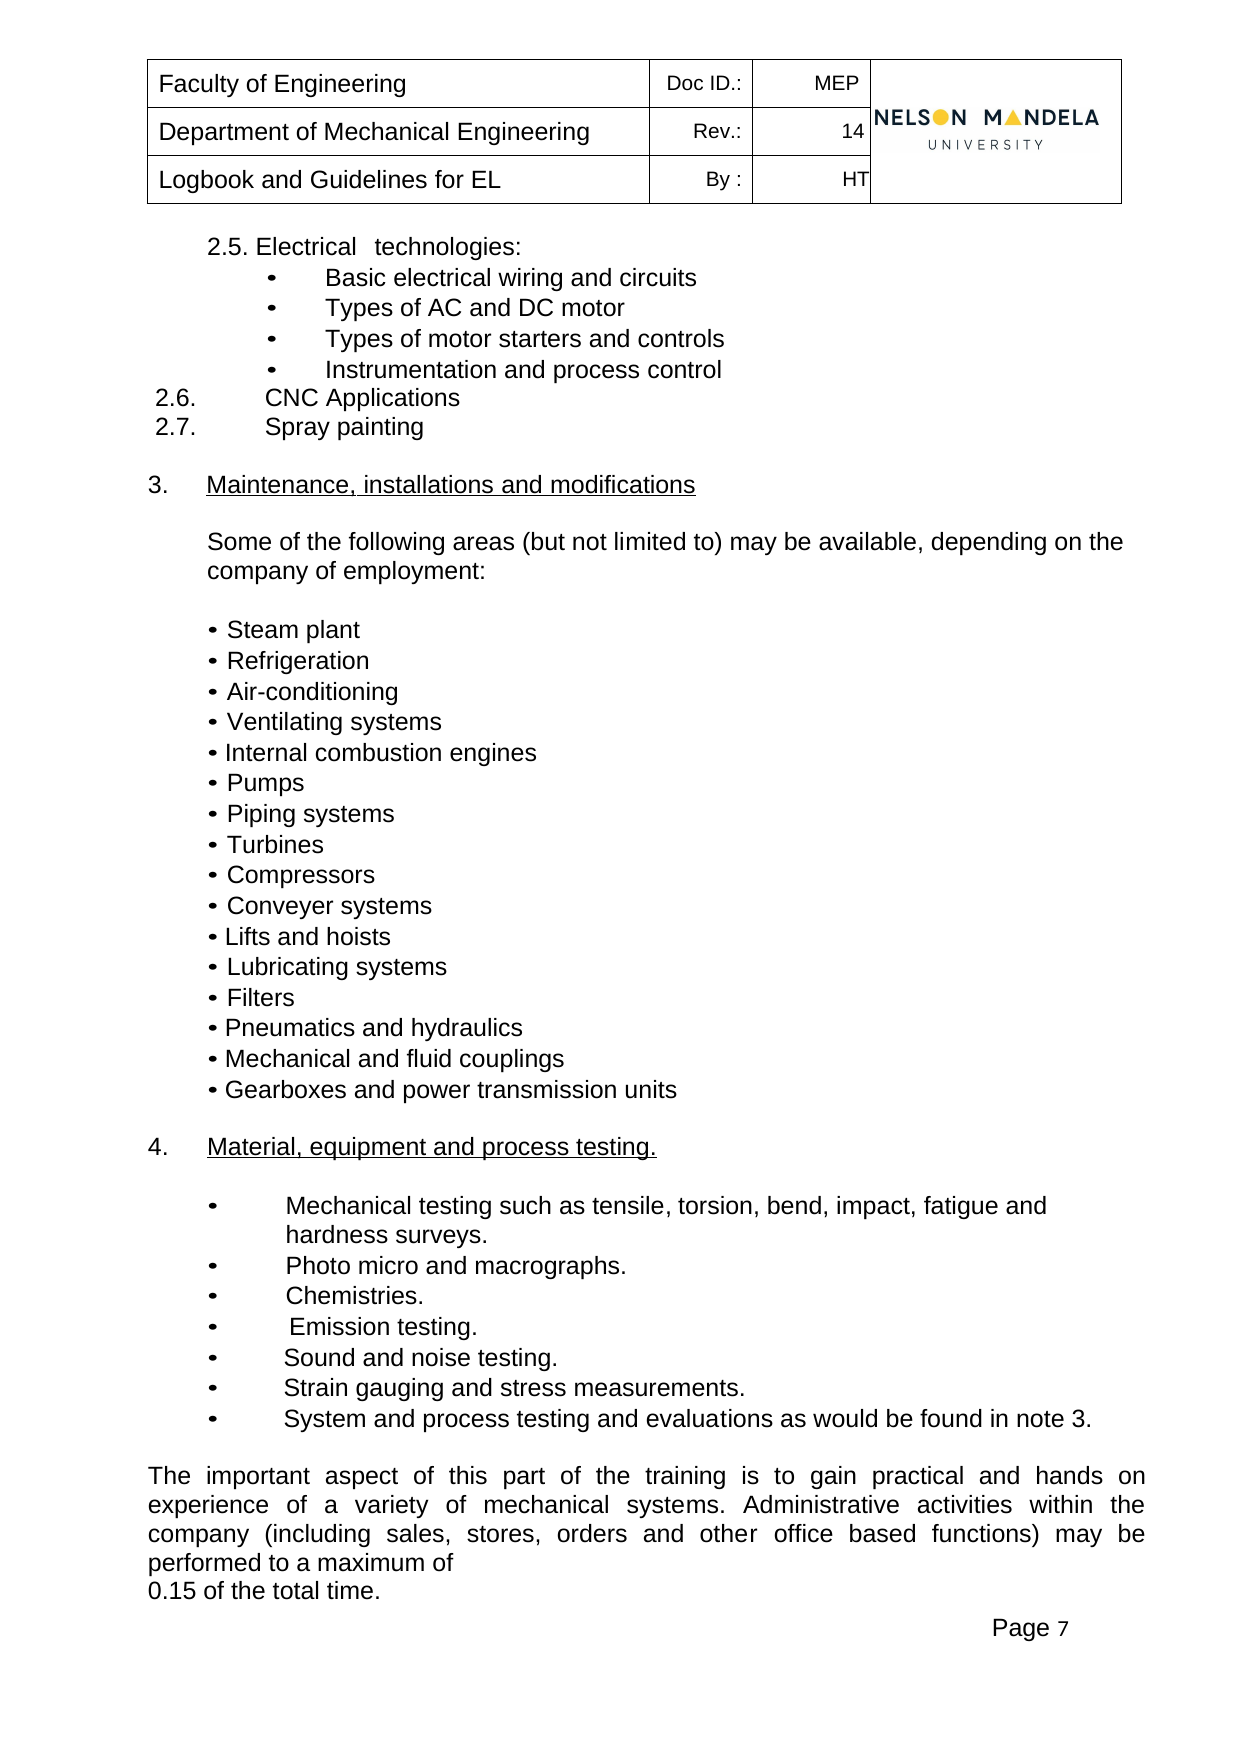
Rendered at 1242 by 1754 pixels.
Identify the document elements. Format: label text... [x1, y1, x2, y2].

text • Steam plant [207, 615, 1152, 644]
text • Piping systems [207, 799, 1152, 828]
table_cell Logbook and Guidelines for EL [148, 156, 649, 203]
picture [871, 107, 1100, 153]
text 2.5. Electrical technologies: [207, 232, 1152, 261]
table_cell By : [650, 156, 752, 203]
text • Refrigeration [207, 646, 1152, 675]
text • Gearboxes and power transmission units [207, 1074, 1152, 1103]
text • Mechanical and fluid couplings [207, 1044, 1152, 1073]
text • Compressors [207, 860, 1152, 889]
table_cell HT [753, 156, 870, 203]
table_header [871, 60, 1121, 203]
text 0.15 of the total time. [148, 1576, 389, 1605]
text 2.7. Spray painting [155, 412, 1152, 441]
text • Basic electrical wiring and circuits [266, 263, 1152, 292]
text • Ventilating systems [207, 707, 1152, 736]
table_header Doc ID.: [650, 60, 752, 107]
text Some of the following areas (but not limited to) may be available, depending on the company of employment: [207, 527, 1130, 584]
text • Pneumatics and hydraulics [207, 1013, 1152, 1042]
text • Instrumentation and process control [266, 354, 1152, 383]
text • Types of AC and DC motor [266, 293, 1152, 322]
table_header Faculty of Engineering [148, 60, 649, 107]
text • Strain gauging and stress measurements. [207, 1373, 1152, 1402]
text • Chemistries. [207, 1281, 1152, 1310]
table_cell Department of Mechanical Engineering [148, 108, 649, 155]
text • Emission testing. [207, 1312, 1152, 1341]
text • Mechanical testing such as tensile, torsion, bend, impact, fatigue and hardness surveys. [207, 1192, 1138, 1249]
text • Lifts and hoists [207, 921, 1152, 950]
text • Types of motor starters and controls [266, 324, 1152, 353]
text • Internal combustion engines [207, 738, 1152, 767]
text • Photo micro and macrographs. [207, 1251, 1152, 1279]
table_cell 14 [753, 108, 870, 155]
text • Sound and noise testing. [207, 1343, 1152, 1371]
text 3. Maintenance, installations and modifications [148, 469, 1152, 498]
text • Air-conditioning [207, 676, 1152, 705]
text 2.6. CNC Applications [155, 383, 1152, 412]
text • Filters [207, 983, 1152, 1012]
text The important aspect of this part of the training is to gain practical and hands on experience of a variety of mechanical systems. Administrative activities within the company (including sales, stores, orders and other office based functions) may be performed to a maximum of [148, 1461, 1146, 1576]
text 4. Material, equipment and process testing. [148, 1132, 664, 1161]
text • System and process testing and evaluations as would be found in note 3. [207, 1404, 1152, 1433]
table_cell Rev.: [650, 108, 752, 155]
text • Pumps [207, 768, 1152, 797]
table_header MEP [753, 60, 870, 107]
text • Lubricating systems [207, 952, 1152, 981]
text • Conveyer systems [207, 891, 1152, 920]
text • Turbines [207, 829, 1152, 858]
